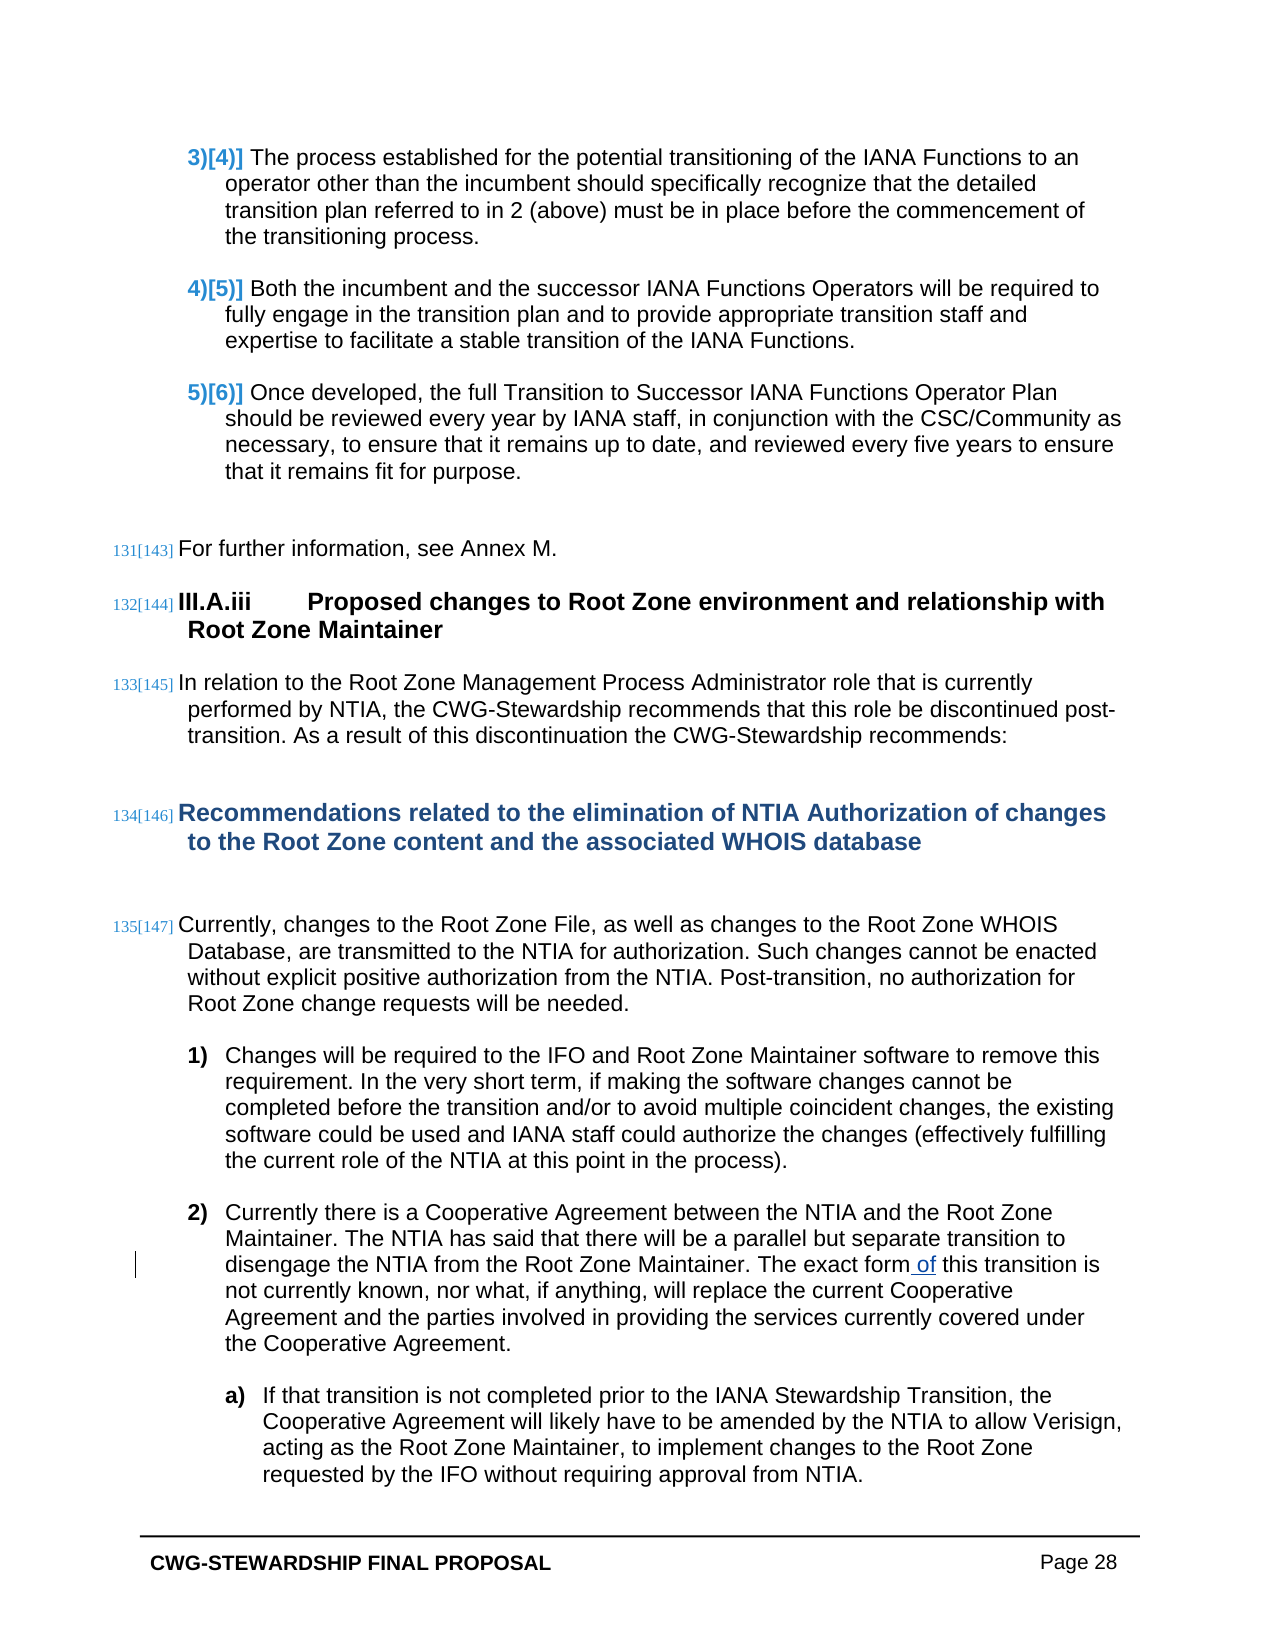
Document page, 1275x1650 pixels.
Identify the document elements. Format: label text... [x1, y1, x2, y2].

text In relation to the Root Zone Management Process Administrator role that is currently performed by NTIA, the CWG-Stewardship recommends that this role be discontinued post-transition. As a result of this discontinuation the CWG-Stewardship recommends: [112, 669, 1123, 748]
list The process established for the potential transitioning of the IANA Functions to an operator other than the incumbent should specifically recognize that the detailed transition plan referred to in 2 (above) must be in place before the commencement of the transitioning process. [187, 144, 1123, 249]
text Currently, changes to the Root Zone File, as well as changes to the Root Zone WHOIS Database, are transmitted to the NTIA for authorization. Such changes cannot be enacted without explicit positive authorization from the NTIA. Post-transition, no authorization for Root Zone change requests will be needed. [112, 911, 1123, 1017]
subtitle Recommendations related to the elimination of NTIA Authorization of changes to the Root Zone content and the associated WHOIS database [112, 798, 1123, 856]
list Once developed, the full Transition to Successor IANA Functions Operator Plan should be reviewed every year by IANA staff, in conjunction with the CSC/Community as necessary, to ensure that it remains up to date, and reviewed every five years to ensure that it remains fit for purpose. [187, 378, 1123, 510]
text For further information, see Annex M. [112, 535, 1123, 562]
list Currently there is a Cooperative Agreement between the NTIA and the Root Zone Maintainer. The NTIA has said that there will be a parallel but separate transition to disengage the NTIA from the Root Zone Maintainer. The exact form this transition is not currently known, nor what, if anything, will replace the current Cooperative Agreement and the parties involved in providing the services currently covered under the Cooperative Agreement. [187, 1198, 1123, 1357]
text III.A.iii Proposed changes to Root Zone environment and relationship with Root Zone Maintainer [112, 587, 1123, 644]
list If that transition is not completed prior to the IANA Stewardship Transition, the Cooperative Agreement will likely have to be amended by the NTIA to allow Verisign, acting as the Root Zone Maintainer, to implement changes to the Root Zone requested by the IFO without requiring approval from NTIA. [225, 1382, 1123, 1487]
list Changes will be required to the IFO and Root Zone Maintainer software to remove this requirement. In the very short term, if making the software changes cannot be completed before the transition and/or to avoid multiple coincident changes, the existing software could be used and IANA staff could authorize the changes (effectively fulfilling the current role of the NTIA at this point in the process). [187, 1042, 1123, 1173]
list Both the incumbent and the successor IANA Functions Operators will be required to fully engage in the transition plan and to provide appropriate transition staff and expertise to facilitate a stable transition of the IANA Functions. [187, 274, 1123, 353]
